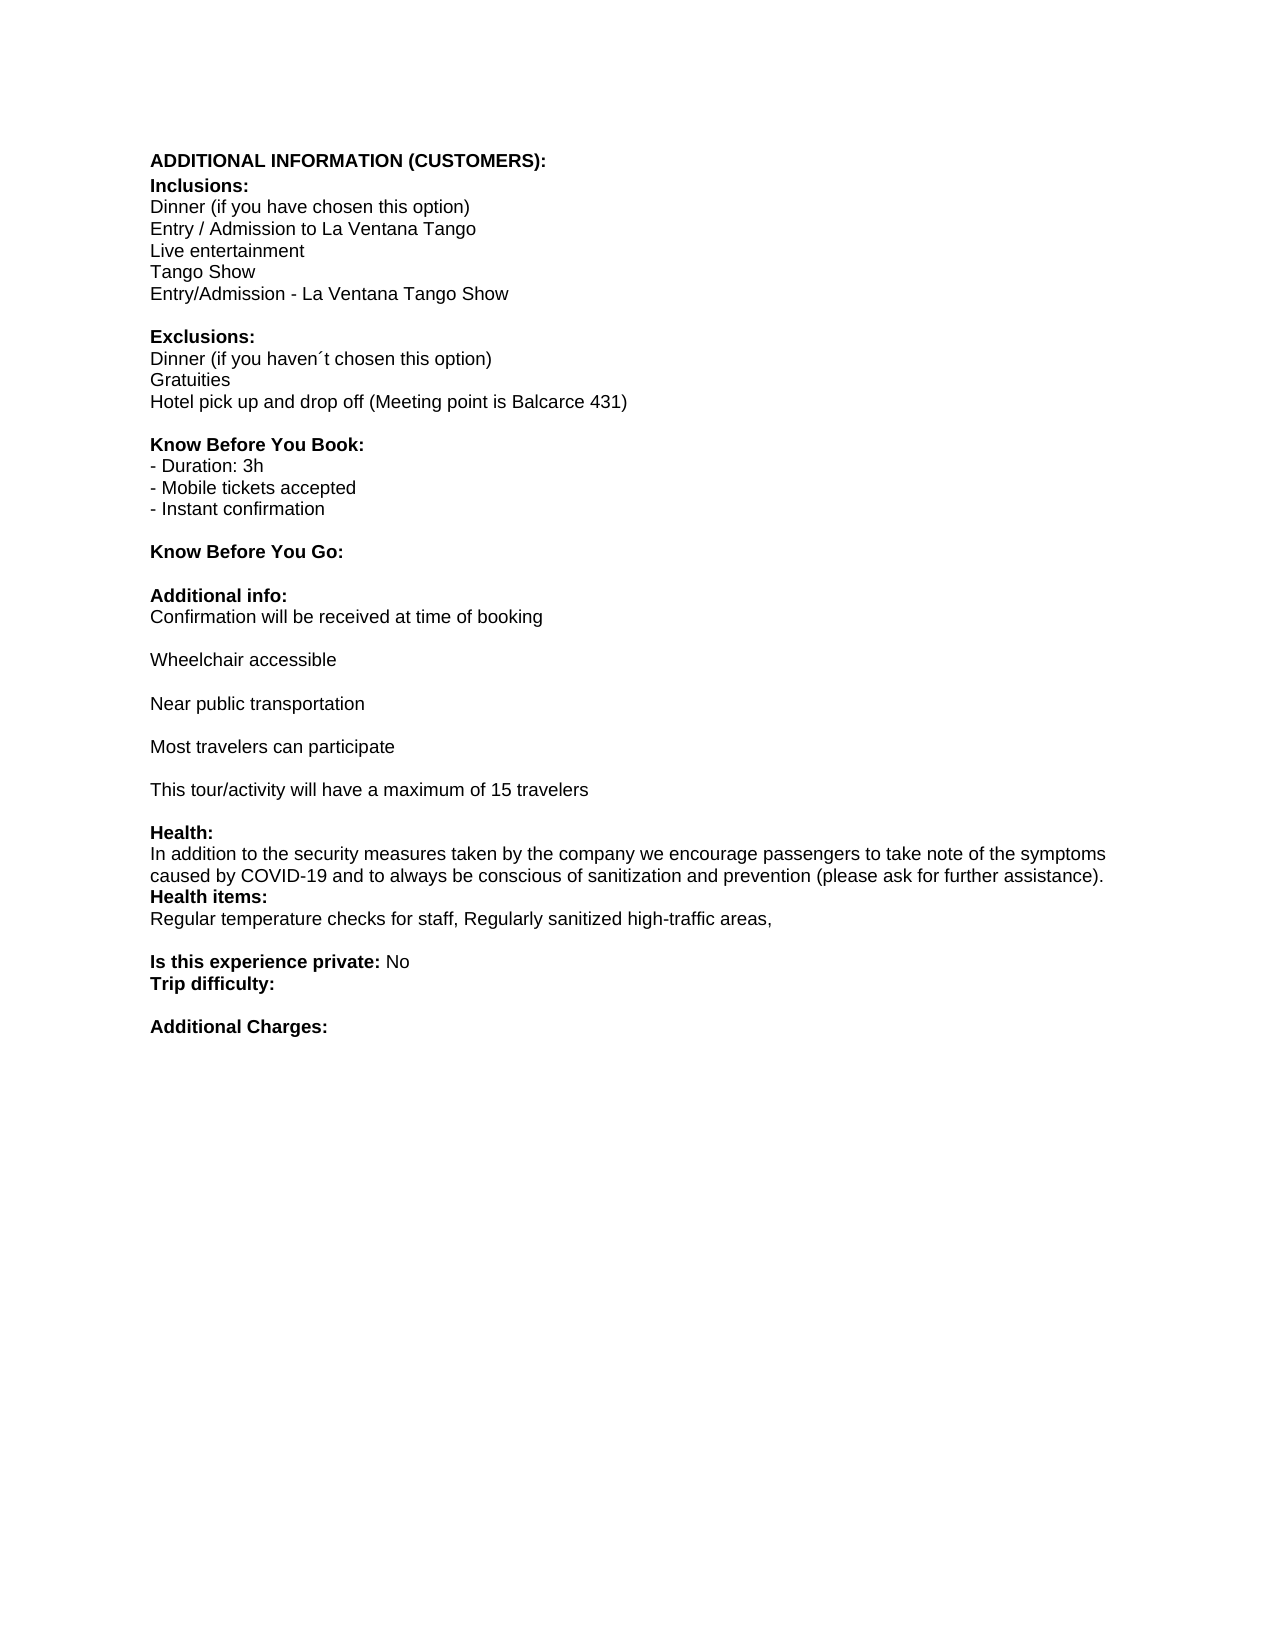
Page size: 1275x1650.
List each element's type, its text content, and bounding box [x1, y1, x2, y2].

text Additional info: [150, 584, 1125, 606]
text Regular temperature checks for staff, Regularly sanitized high-traffic areas, [150, 908, 1125, 929]
text Dinner (if you haven´t chosen this option) [150, 347, 1125, 369]
text Know Before You Book: [150, 433, 1125, 455]
text Health: [150, 822, 1125, 843]
text Exclusions: [150, 326, 1125, 347]
text Entry/Admission - La Ventana Tango Show [150, 283, 1125, 304]
text Inclusions: [150, 175, 1125, 196]
text - Duration: 3h [150, 455, 1125, 477]
text - Mobile tickets accepted [150, 477, 1125, 498]
subtitle Additional Information (Customers): [150, 150, 1125, 172]
text Entry / Admission to La Ventana Tango [150, 218, 1125, 239]
text Additional Charges: [150, 1016, 1125, 1037]
text This tour/activity will have a maximum of 15 travelers [150, 778, 1125, 800]
text Most travelers can participate [150, 735, 1125, 757]
text Tango Show [150, 261, 1125, 283]
text Is this experience private: No [150, 951, 1125, 973]
text - Instant confirmation [150, 498, 1125, 520]
text Know Before You Go: [150, 541, 1125, 563]
text Dinner (if you have chosen this option) [150, 196, 1125, 218]
text Near public transportation [150, 692, 1125, 714]
text Trip difficulty: [150, 973, 1125, 994]
text In addition to the security measures taken by the company we encourage passengers to take note of the symptoms caused by COVID-19 and to always be conscious of sanitization and prevention (please ask for further assistance). [150, 843, 1125, 886]
text Live entertainment [150, 239, 1125, 261]
text Confirmation will be received at time of booking [150, 606, 1125, 628]
text Wheelchair accessible [150, 649, 1125, 671]
text Hotel pick up and drop off (Meeting point is Balcarce 431) [150, 390, 1125, 412]
text Health items: [150, 886, 1125, 908]
text Gratuities [150, 369, 1125, 390]
